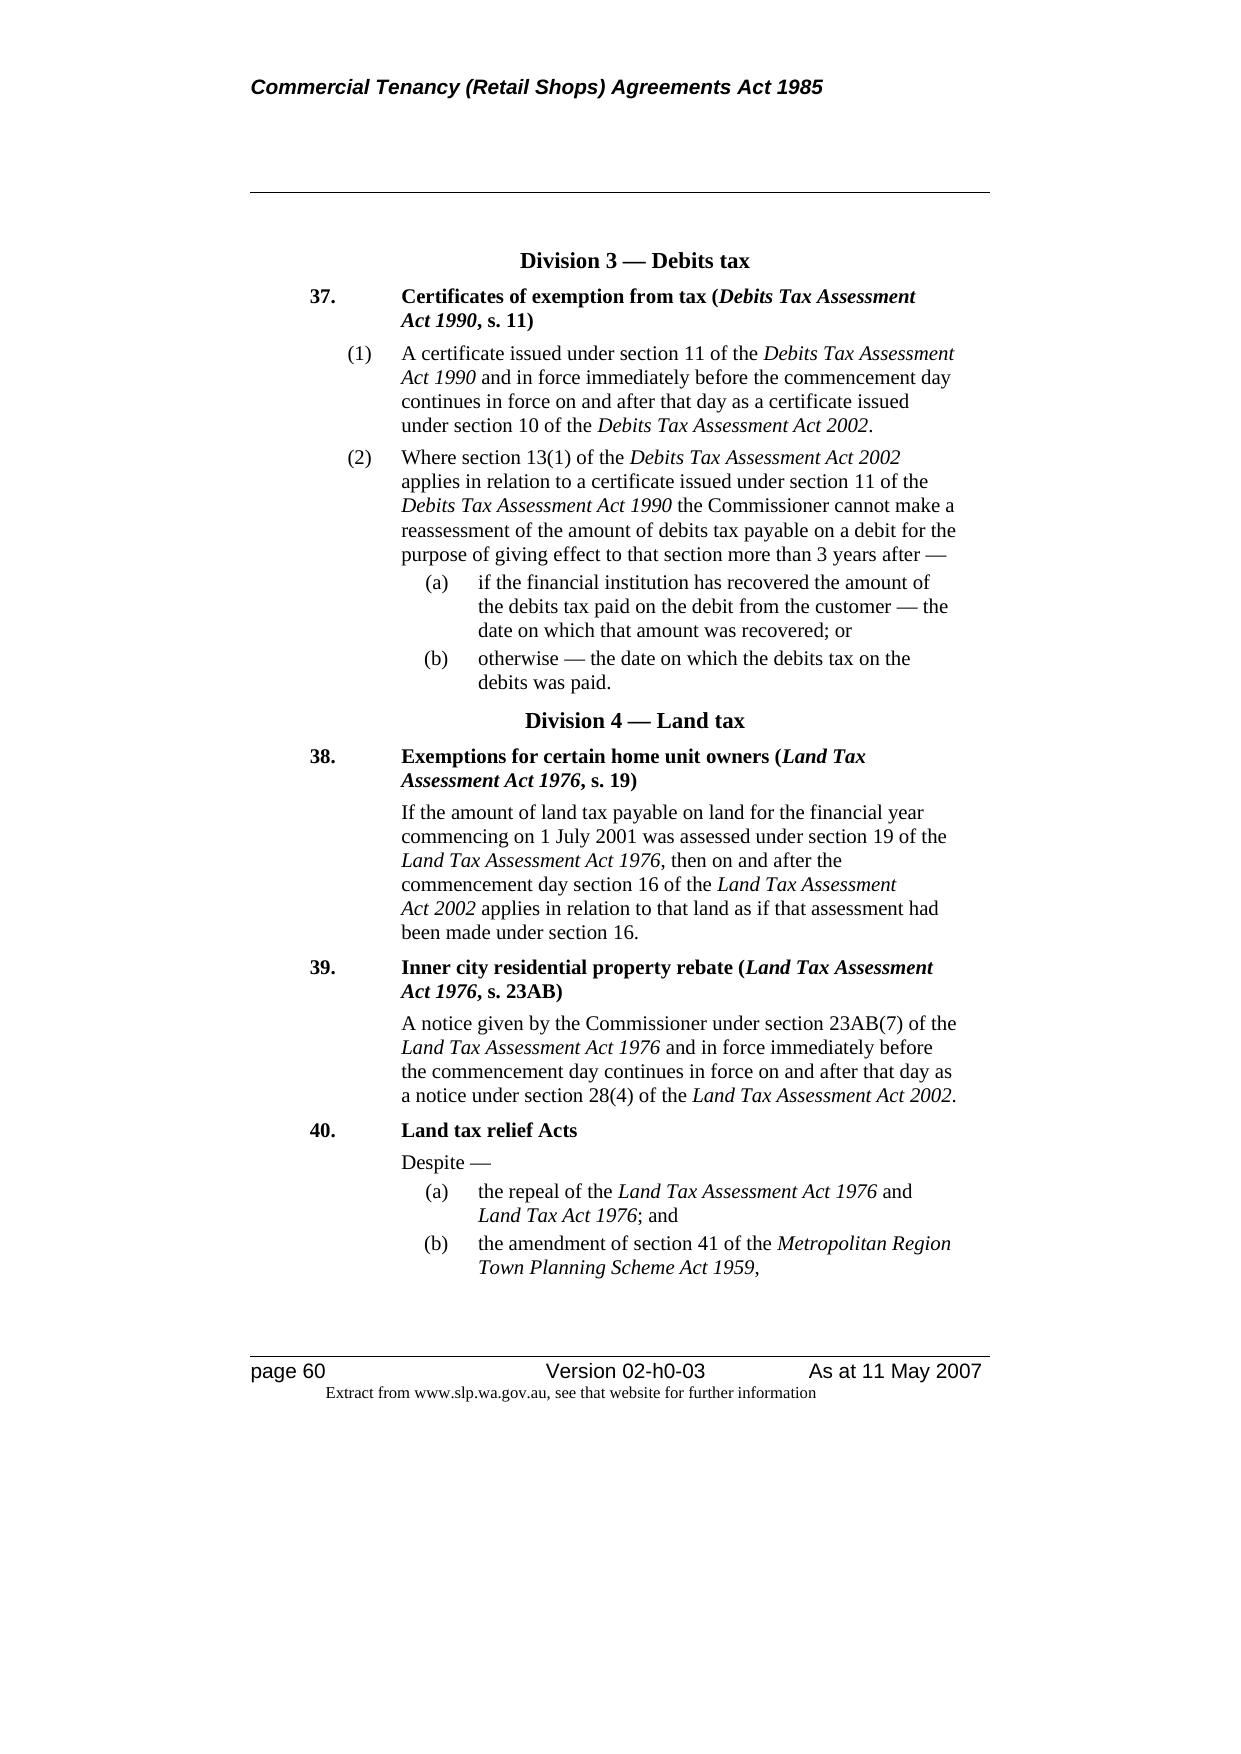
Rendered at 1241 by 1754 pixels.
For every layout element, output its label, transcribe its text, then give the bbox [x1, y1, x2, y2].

subtitle 38. Exemptions for certain home unit owners (Land Tax Assessment Act 1976, s. 19) [309, 743, 960, 792]
text (b) otherwise — the date on which the debits tax on the debits was paid. [389, 646, 960, 694]
subtitle Division 3 — Debits tax [309, 247, 960, 274]
subtitle 40. Land tax relief Acts [309, 1118, 960, 1142]
text If the amount of land tax payable on land for the financial year commencing on 1 July 2001 was assessed under section 19 of the Land Tax Assessment Act 1976, then on and after the commencement day section 16 of the Land Tax Assessment Act 2002 applies in relation to that land as if that assessment had been made under section 16. [312, 800, 960, 944]
subtitle 39. Inner city residential property rebate (Land Tax Assessment Act 1976, s. 23AB) [309, 955, 960, 1003]
subtitle 37. Certificates of exemption from tax (Debits Tax Assessment Act 1990, s. 11) [309, 284, 960, 332]
text A notice given by the Commissioner under section 23AB(7) of the Land Tax Assessment Act 1976 and in force immediately before the commencement day continues in force on and after that day as a notice under section 28(4) of the Land Tax Assessment Act 2002. [312, 1011, 960, 1107]
text (b) the amendment of section 41 of the Metropolitan Region Town Planning Scheme Act 1959, [389, 1231, 960, 1279]
text (1) A certificate issued under section 11 of the Debits Tax Assessment Act 1990 and in force immediately before the commencement day continues in force on and after that day as a certificate issued under section 10 of the Debits Tax Assessment Act 2002. [312, 341, 960, 437]
text Despite — [312, 1150, 960, 1174]
text (2) Where section 13(1) of the Debits Tax Assessment Act 2002 applies in relation to a certificate issued under section 11 of the Debits Tax Assessment Act 1990 the Commissioner cannot make a reassessment of the amount of debits tax payable on a debit for the purpose of giving effect to that section more than 3 years after — [312, 445, 960, 566]
text (a) if the financial institution has recovered the amount of the debits tax paid on the debit from the customer — the date on which that amount was recovered; or [389, 570, 960, 642]
text (a) the repeal of the Land Tax Assessment Act 1976 and Land Tax Act 1976; and [389, 1178, 960, 1227]
subtitle Division 4 — Land tax [309, 707, 960, 733]
